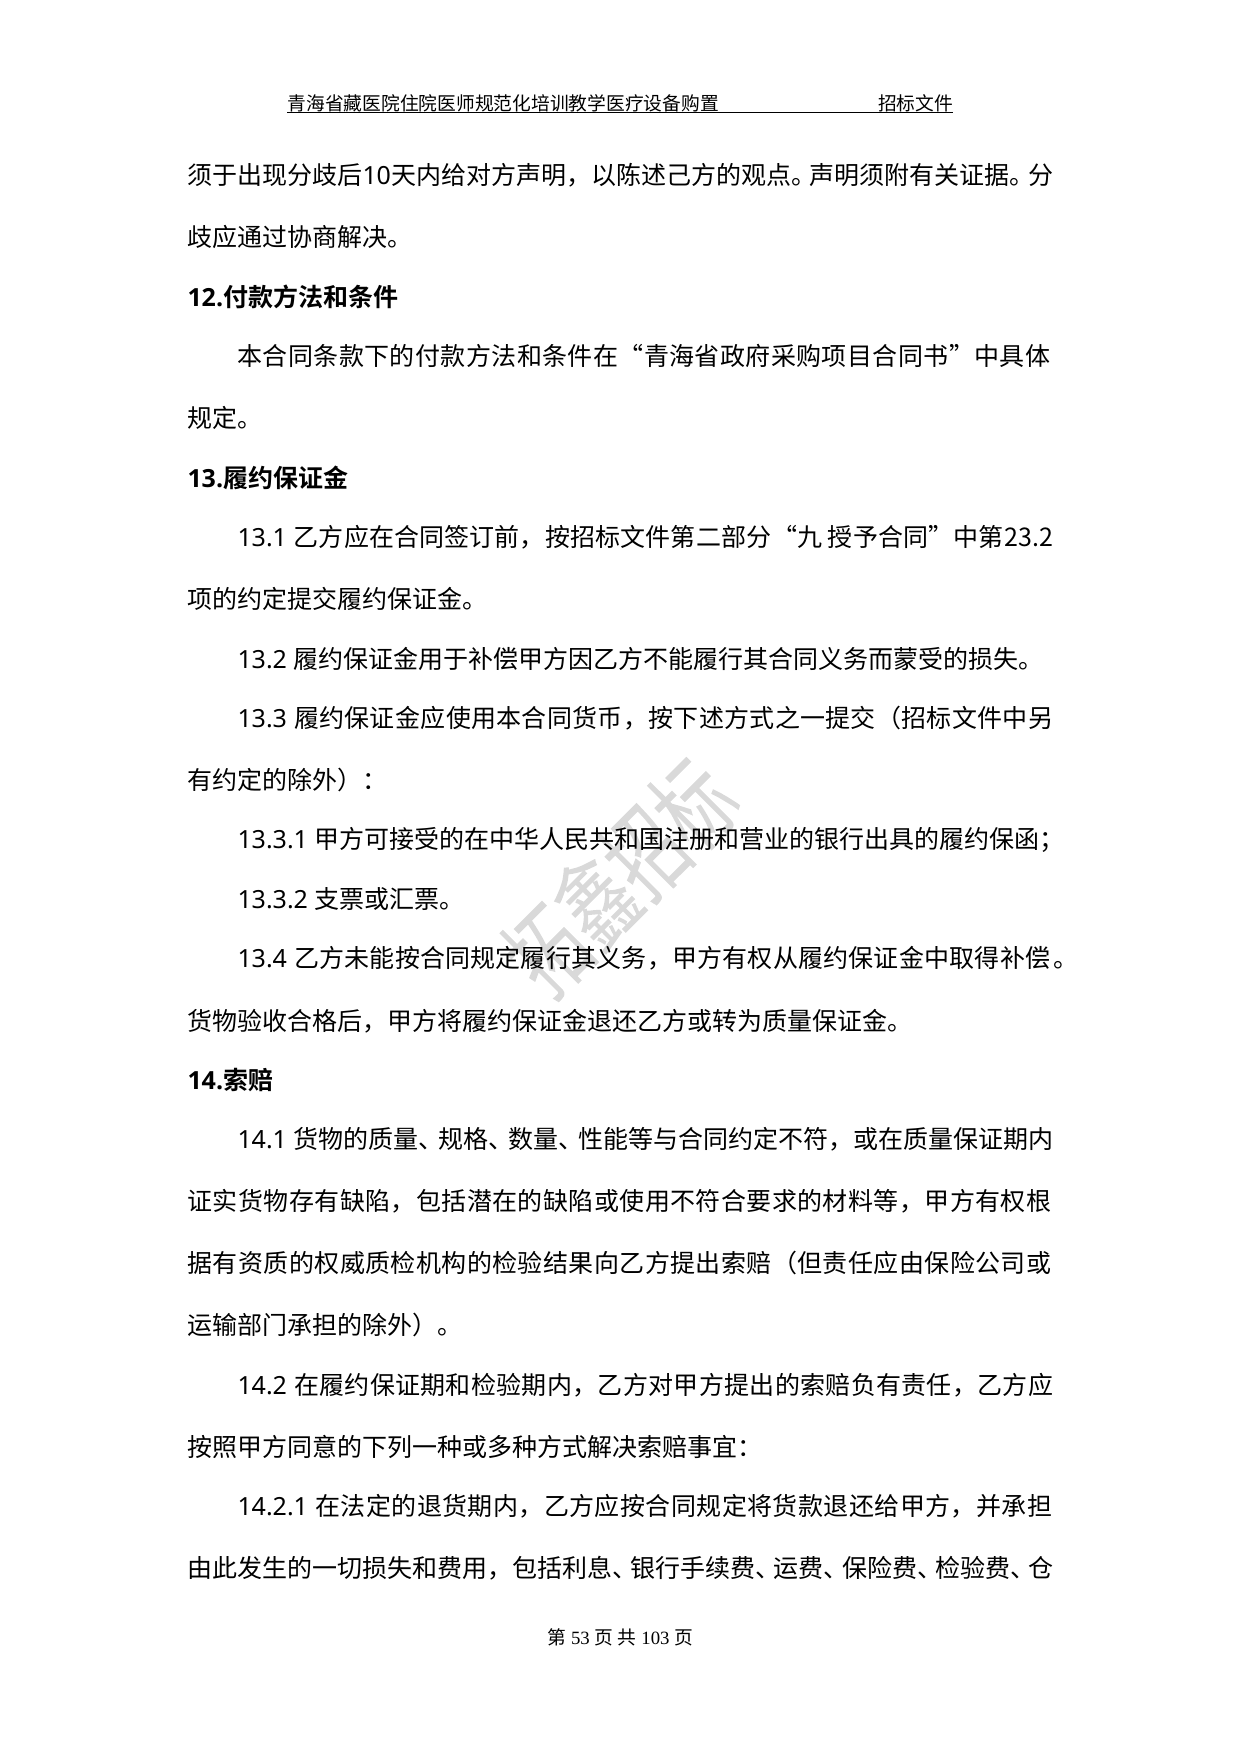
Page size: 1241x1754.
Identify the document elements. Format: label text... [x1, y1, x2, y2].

text 12.付款方法和条件 [187, 337, 1053, 378]
text 13.3.2 支票或汇票。 [187, 939, 1053, 980]
text 13.4 乙方未能按合同规定履行其义务，甲方有权从履约保证金中取得补偿。货物验收合格后，甲方将履约保证金退还乙方或转为质量保证金。 [187, 998, 1053, 1102]
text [187, 1546, 1053, 1588]
text 13.履约保证金 [187, 518, 1053, 559]
text 14.索赔 [187, 1120, 1053, 1161]
text 13.3.1 甲方可接受的在中华人民共和国注册和营业的银行出具的履约保函； [187, 879, 1053, 921]
text 14.2 在履约保证期和检验期内，乙方对甲方提出的索赔负有责任，乙方应按照甲方同意的下列一种或多种方式解决索赔事宜： [187, 1425, 1053, 1528]
text 13.2 履约保证金用于补偿甲方因乙方不能履行其合同义务而蒙受的损失。 [187, 698, 1053, 740]
text 13.1 乙方应在合同签订前，按招标文件第二部分“九 授予合同”中第23.2项的约定提交履约保证金。 [187, 577, 1053, 680]
text 14.1 货物的质量、规格、数量、性能等与合同约定不符，或在质量保证期内证实货物存有缺陷，包括潜在的缺陷或使用不符合要求的材料等，甲方有权根据有资质的权威质检机构的检验结果向乙方提出索赔（但责任应由保险公司或运输部门承担的除外）。 [187, 1179, 1053, 1407]
text 11.3.2 如果合同双方对乙方提供的上述试验结果报告的解释有分歧，双方须于出现分歧后10天内给对方声明，以陈述己方的观点。声明须附有关证据。分歧应通过协商解决。 [187, 153, 1053, 318]
text 本合同条款下的付款方法和条件在“青海省政府采购项目合同书”中具体规定。 [187, 396, 1053, 499]
text 13.3 履约保证金应使用本合同货币，按下述方式之一提交（招标文件中另有约定的除外）： [187, 758, 1053, 861]
